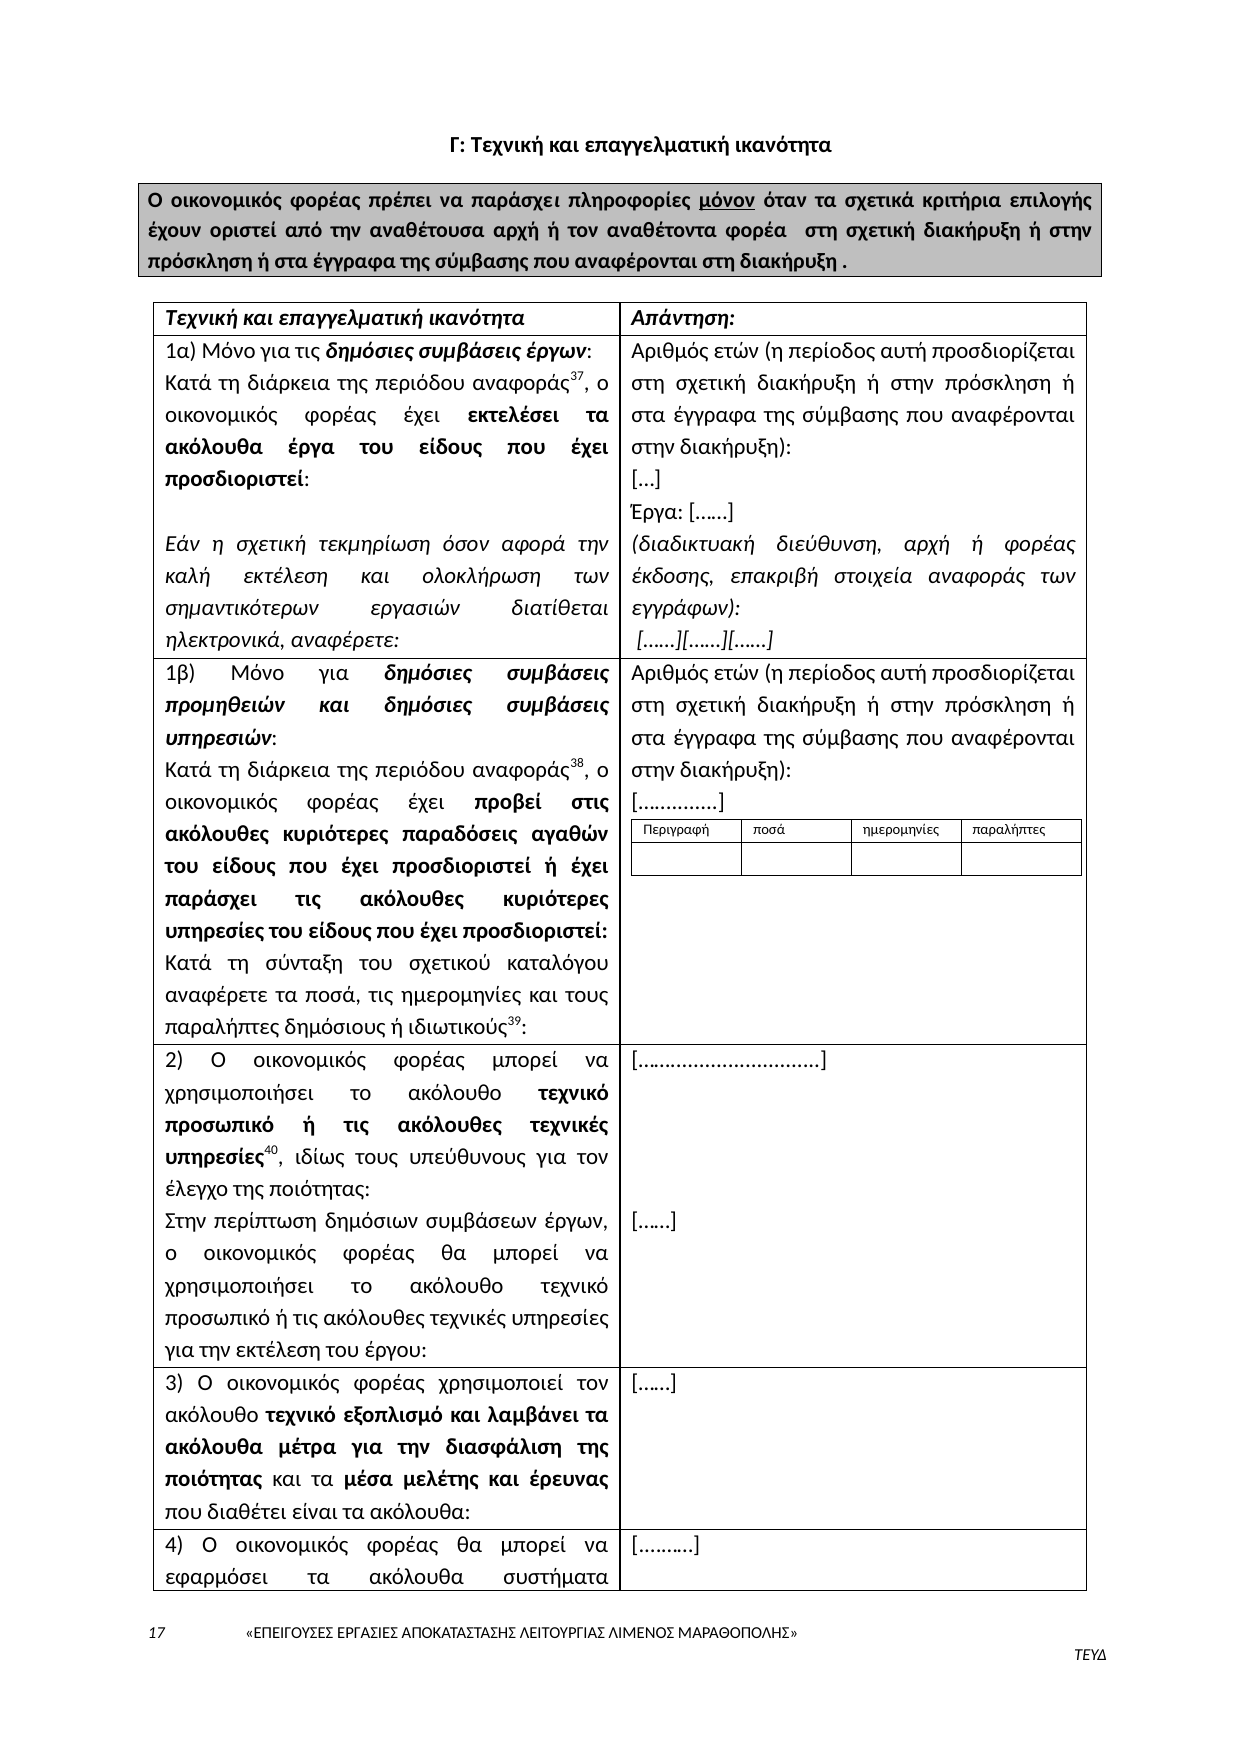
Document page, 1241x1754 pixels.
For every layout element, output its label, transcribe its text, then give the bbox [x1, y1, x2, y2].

table_cell 2) Ο οικονομικός φορέας μπορεί να χρησιμοποιήσει το ακόλουθο τεχνικό προσωπικό ή τις ακόλουθες τεχνικές υπηρεσίες, ιδίως τους υπεύθυνους για τον έλεγχο της ποιότητας: Στην περίπτωση δημόσιων συμβάσεων έργων, ο οικονομικός φορέας θα μπορεί να χρησιμοποιήσει το ακόλουθο τεχνικό προσωπικό ή τις ακόλουθες τεχνικές υπηρεσίες για την εκτέλεση του έργου: [154, 1045, 619, 1367]
table_cell [……] [621, 1368, 1086, 1529]
table_header Τεχνική και επαγγελματική ικανότητα [154, 303, 619, 335]
table_cell Αριθμός ετών (η περίοδος αυτή προσδιορίζεται στη σχετική διακήρυξη ή στην πρόσκληση ή στα έγγραφα της σύμβασης που αναφέρονται στην διακήρυξη): […] Έργα: [……] (διαδικτυακή διεύθυνση, αρχή ή φορέας έκδοσης, επακριβή στοιχεία αναφοράς των εγγράφων): [……][……][……] [621, 336, 1086, 657]
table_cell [154, 1530, 619, 1590]
table_cell 1α) Μόνο για τις δημόσιες συμβάσεις έργων: Κατά τη διάρκεια της περιόδου αναφοράς, ο οικονομικός φορέας έχει εκτελέσει τα ακόλουθα έργα του είδους που έχει προσδιοριστεί: Εάν η σχετική τεκμηρίωση όσον αφορά την καλή εκτέλεση και ολοκλήρωση των σημαντικότερων εργασιών διατίθεται ηλεκτρονικά, αναφέρετε: [154, 336, 619, 657]
table_cell [....……] [621, 1530, 1086, 1590]
table_cell 1β) Μόνο για δημόσιες συμβάσεις προμηθειών και δημόσιες συμβάσεις υπηρεσιών: Κατά τη διάρκεια της περιόδου αναφοράς, ο οικονομικός φορέας έχει προβεί στις ακόλουθες κυριότερες παραδόσεις αγαθών του είδους που έχει προσδιοριστεί ή έχει παράσχει τις ακόλουθες κυριότερες υπηρεσίες του είδους που έχει προσδιοριστεί: Κατά τη σύνταξη του σχετικού καταλόγου αναφέρετε τα ποσά, τις ημερομηνίες και τους παραλήπτες δημόσιους ή ιδιωτικούς: [154, 659, 619, 1044]
table_cell [……..........................] [……] [621, 1045, 1086, 1367]
text Ο οικονομικός φορέας πρέπει να παράσχει πληροφορίες μόνον όταν τα σχετικά κριτήρια επιλογής έχουν οριστεί από την αναθέτουσα αρχή ή τον αναθέτοντα φορέα στη σχετική διακήρυξη ή στην πρόσκληση ή στα έγγραφα της σύμβασης που αναφέρονται στη διακήρυξη . [139, 184, 1101, 276]
table_cell Αριθμός ετών (η περίοδος αυτή προσδιορίζεται στη σχετική διακήρυξη ή στην πρόσκληση ή στα έγγραφα της σύμβασης που αναφέρονται στην διακήρυξη): […...........] [621, 659, 1086, 1044]
text Γ: Τεχνική και επαγγελματική ικανότητα [148, 130, 1092, 158]
table_cell 3) Ο οικονομικός φορέας χρησιμοποιεί τον ακόλουθο τεχνικό εξοπλισμό και λαμβάνει τα ακόλουθα μέτρα για την διασφάλιση της ποιότητας και τα μέσα μελέτης και έρευνας που διαθέτει είναι τα ακόλουθα: [154, 1368, 619, 1529]
table_header Απάντηση: [621, 303, 1086, 335]
